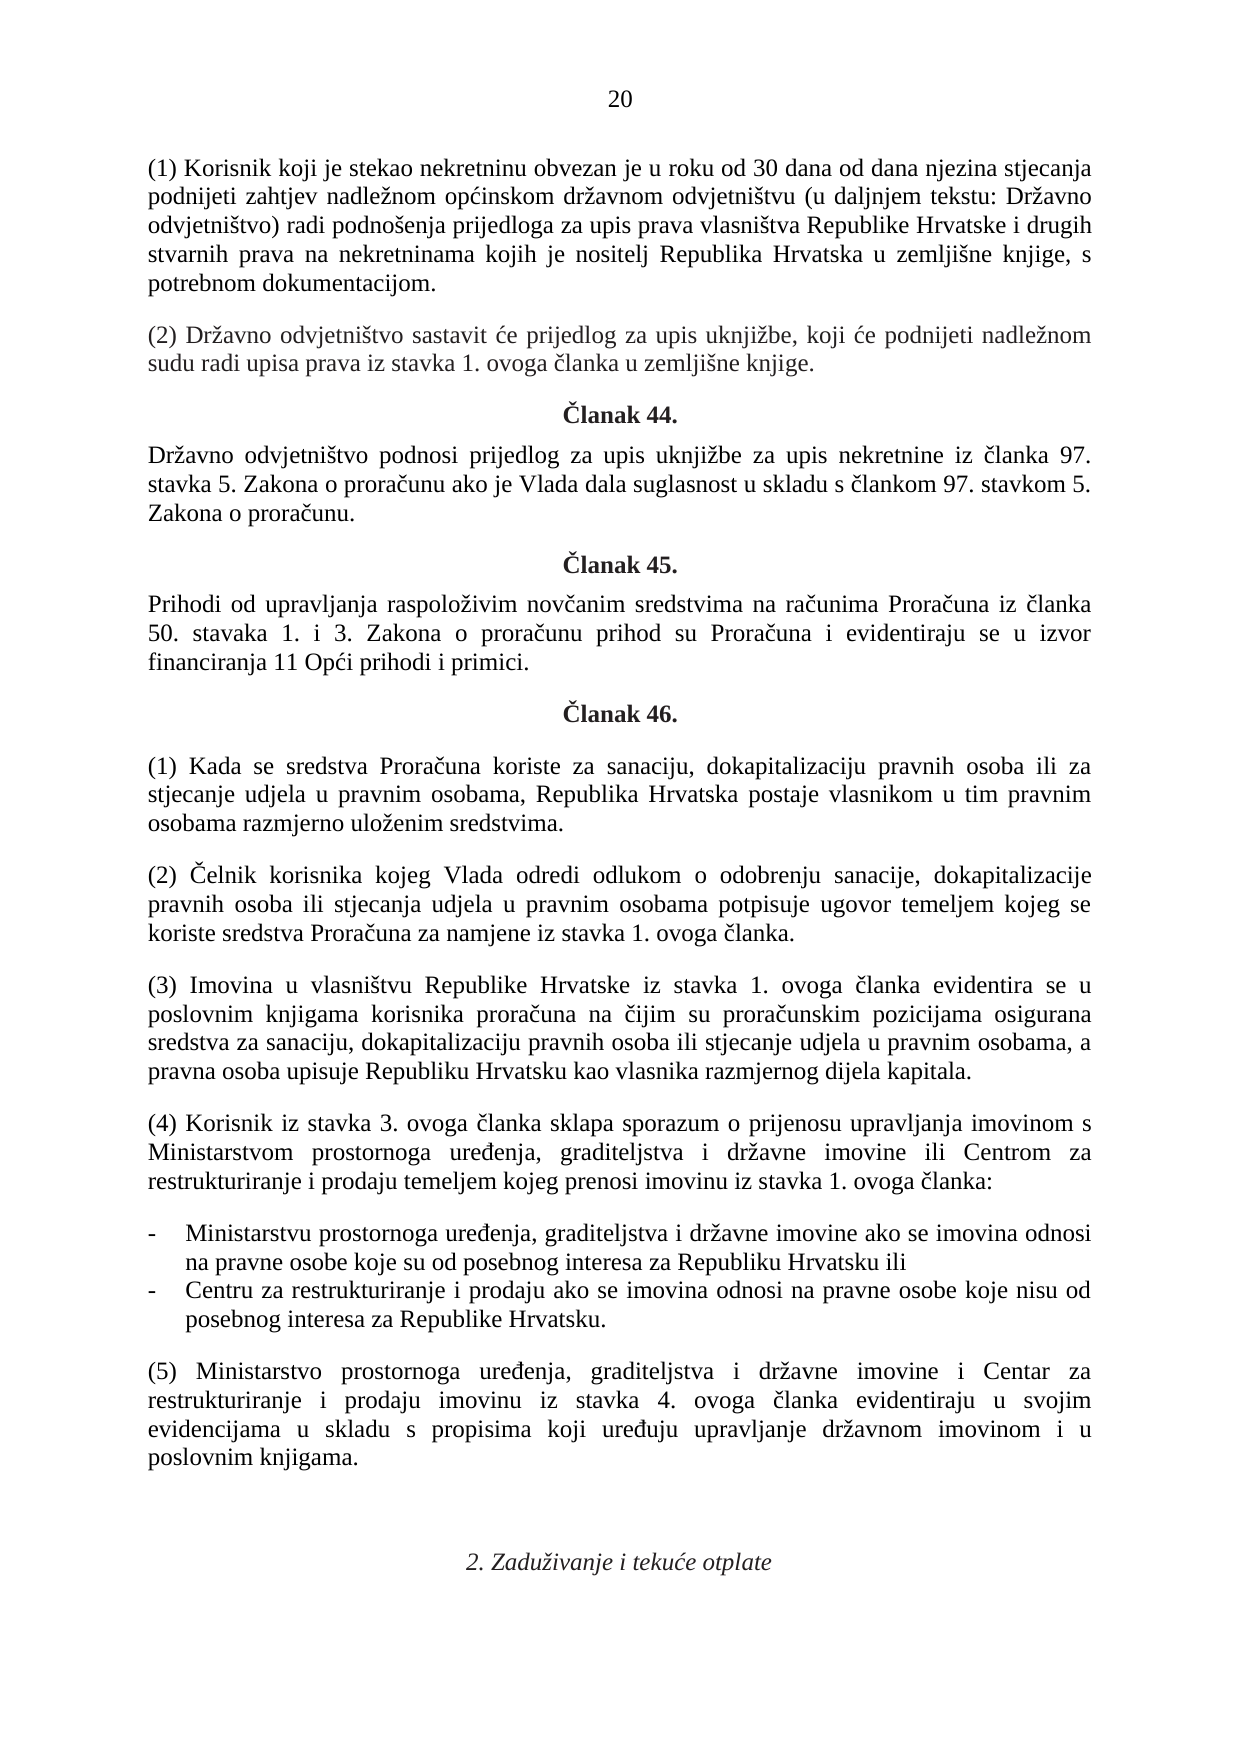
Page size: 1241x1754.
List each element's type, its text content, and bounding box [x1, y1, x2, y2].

text Članak 46. [148, 699, 1093, 727]
text 2. Zaduživanje i tekuće otplate [148, 1547, 1093, 1575]
text Prihodi od upravljanja raspoloživim novčanim sredstvima na računima Proračuna iz članka 50. stavaka 1. i 3. Zakona o proračunu prihod su Proračuna i evidentiraju se u izvor financiranja 11 Opći prihodi i primici. [148, 589, 1093, 675]
text Članak 45. [148, 550, 1093, 578]
text (1) Kada se sredstva Proračuna koriste za sanaciju, dokapitalizaciju pravnih osoba ili za stjecanje udjela u pravnim osobama, Republika Hrvatska postaje vlasnikom u tim pravnim osobama razmjerno uloženim sredstvima. [148, 751, 1093, 837]
list Centru za restrukturiranje i prodaju ako se imovina odnosi na pravne osobe koje nisu od posebnog interesa za Republike Hrvatsku. [148, 1275, 1093, 1333]
text (5) Ministarstvo prostornoga uređenja, graditeljstva i državne imovine i Centar za restrukturiranje i prodaju imovinu iz stavka 4. ovoga članka evidentiraju u svojim evidencijama u skladu s propisima koji uređuju upravljanje državnom imovinom i u poslovnim knjigama. [148, 1356, 1093, 1471]
text (3) Imovina u vlasništvu Republike Hrvatske iz stavka 1. ovoga članka evidentira se u poslovnim knjigama korisnika proračuna na čijim su proračunskim pozicijama osigurana sredstva za sanaciju, dokapitalizaciju pravnih osoba ili stjecanje udjela u pravnim osobama, a pravna osoba upisuje Republiku Hrvatsku kao vlasnika razmjernog dijela kapitala. [148, 970, 1093, 1085]
text Državno odvjetništvo podnosi prijedlog za upis uknjižbe za upis nekretnine iz članka 97. stavka 5. Zakona o proračunu ako je Vlada dala suglasnost u skladu s člankom 97. stavkom 5. Zakona o proračunu. [148, 440, 1093, 526]
text (4) Korisnik iz stavka 3. ovoga članka sklapa sporazum o prijenosu upravljanja imovinom s Ministarstvom prostornoga uređenja, graditeljstva i državne imovine ili Centrom za restrukturiranje i prodaju temeljem kojeg prenosi imovinu iz stavka 1. ovoga članka: [148, 1108, 1093, 1194]
text (1) Korisnik koji je stekao nekretninu obvezan je u roku od 30 dana od dana njezina stjecanja podnijeti zahtjev nadležnom općinskom državnom odvjetništvu (u daljnjem tekstu: Državno odvjetništvo) radi podnošenja prijedloga za upis prava vlasništva Republike Hrvatske i drugih stvarnih prava na nekretninama kojih je nositelj Republika Hrvatska u zemljišne knjige, s potrebnom dokumentacijom. [148, 153, 1093, 296]
list Ministarstvu prostornoga uređenja, graditeljstva i državne imovine ako se imovina odnosi na pravne osobe koje su od posebnog interesa za Republiku Hrvatsku ili [148, 1218, 1093, 1275]
text Članak 44. [148, 401, 1093, 429]
text (2) Čelnik korisnika kojeg Vlada odredi odlukom o odobrenju sanacije, dokapitalizacije pravnih osoba ili stjecanja udjela u pravnim osobama potpisuje ugovor temeljem kojeg se koriste sredstva Proračuna za namjene iz stavka 1. ovoga članka. [148, 860, 1093, 947]
text (2) Državno odvjetništvo sastavit će prijedlog za upis uknjižbe, koji će podnijeti nadležnom sudu radi upisa prava iz stavka 1. ovoga članka u zemljišne knjige. [148, 320, 1093, 377]
